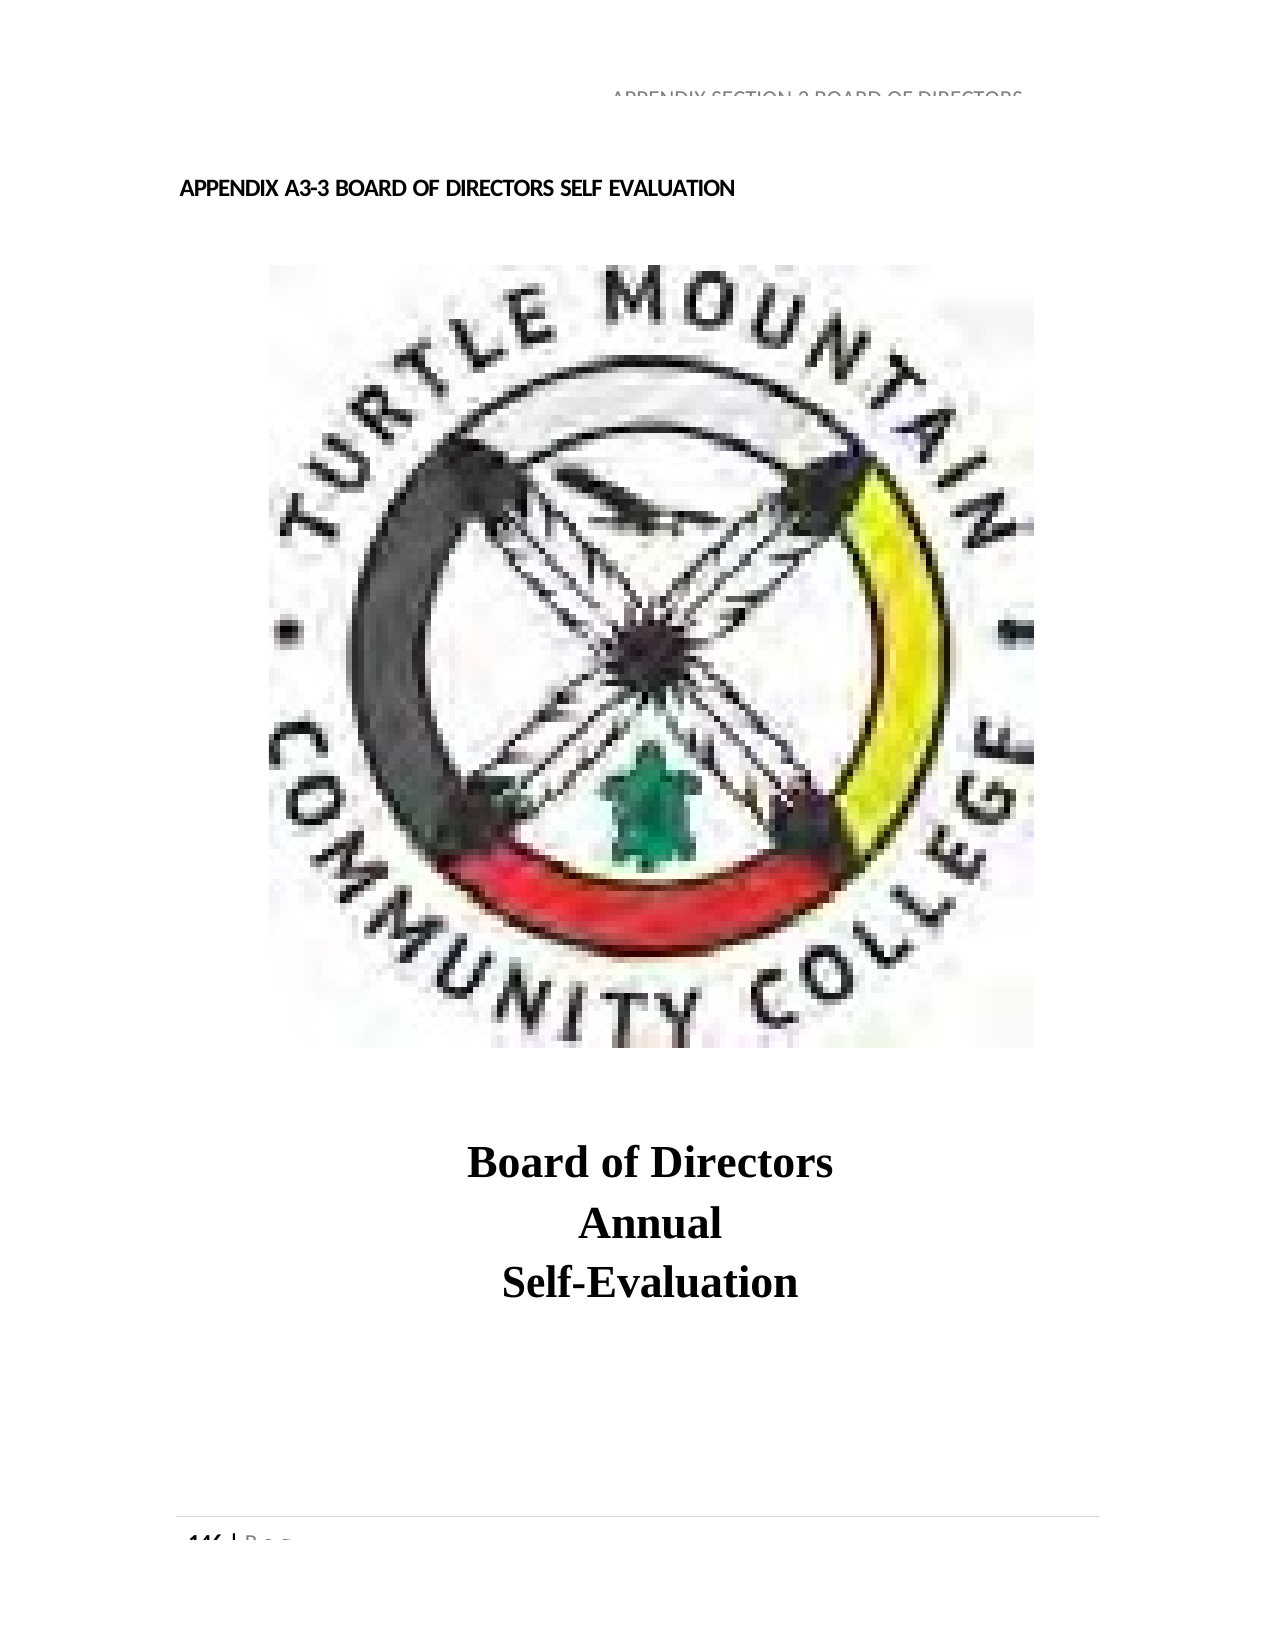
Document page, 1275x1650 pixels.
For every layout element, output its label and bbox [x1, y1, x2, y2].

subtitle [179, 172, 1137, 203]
picture [268, 265, 1034, 1048]
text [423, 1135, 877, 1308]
